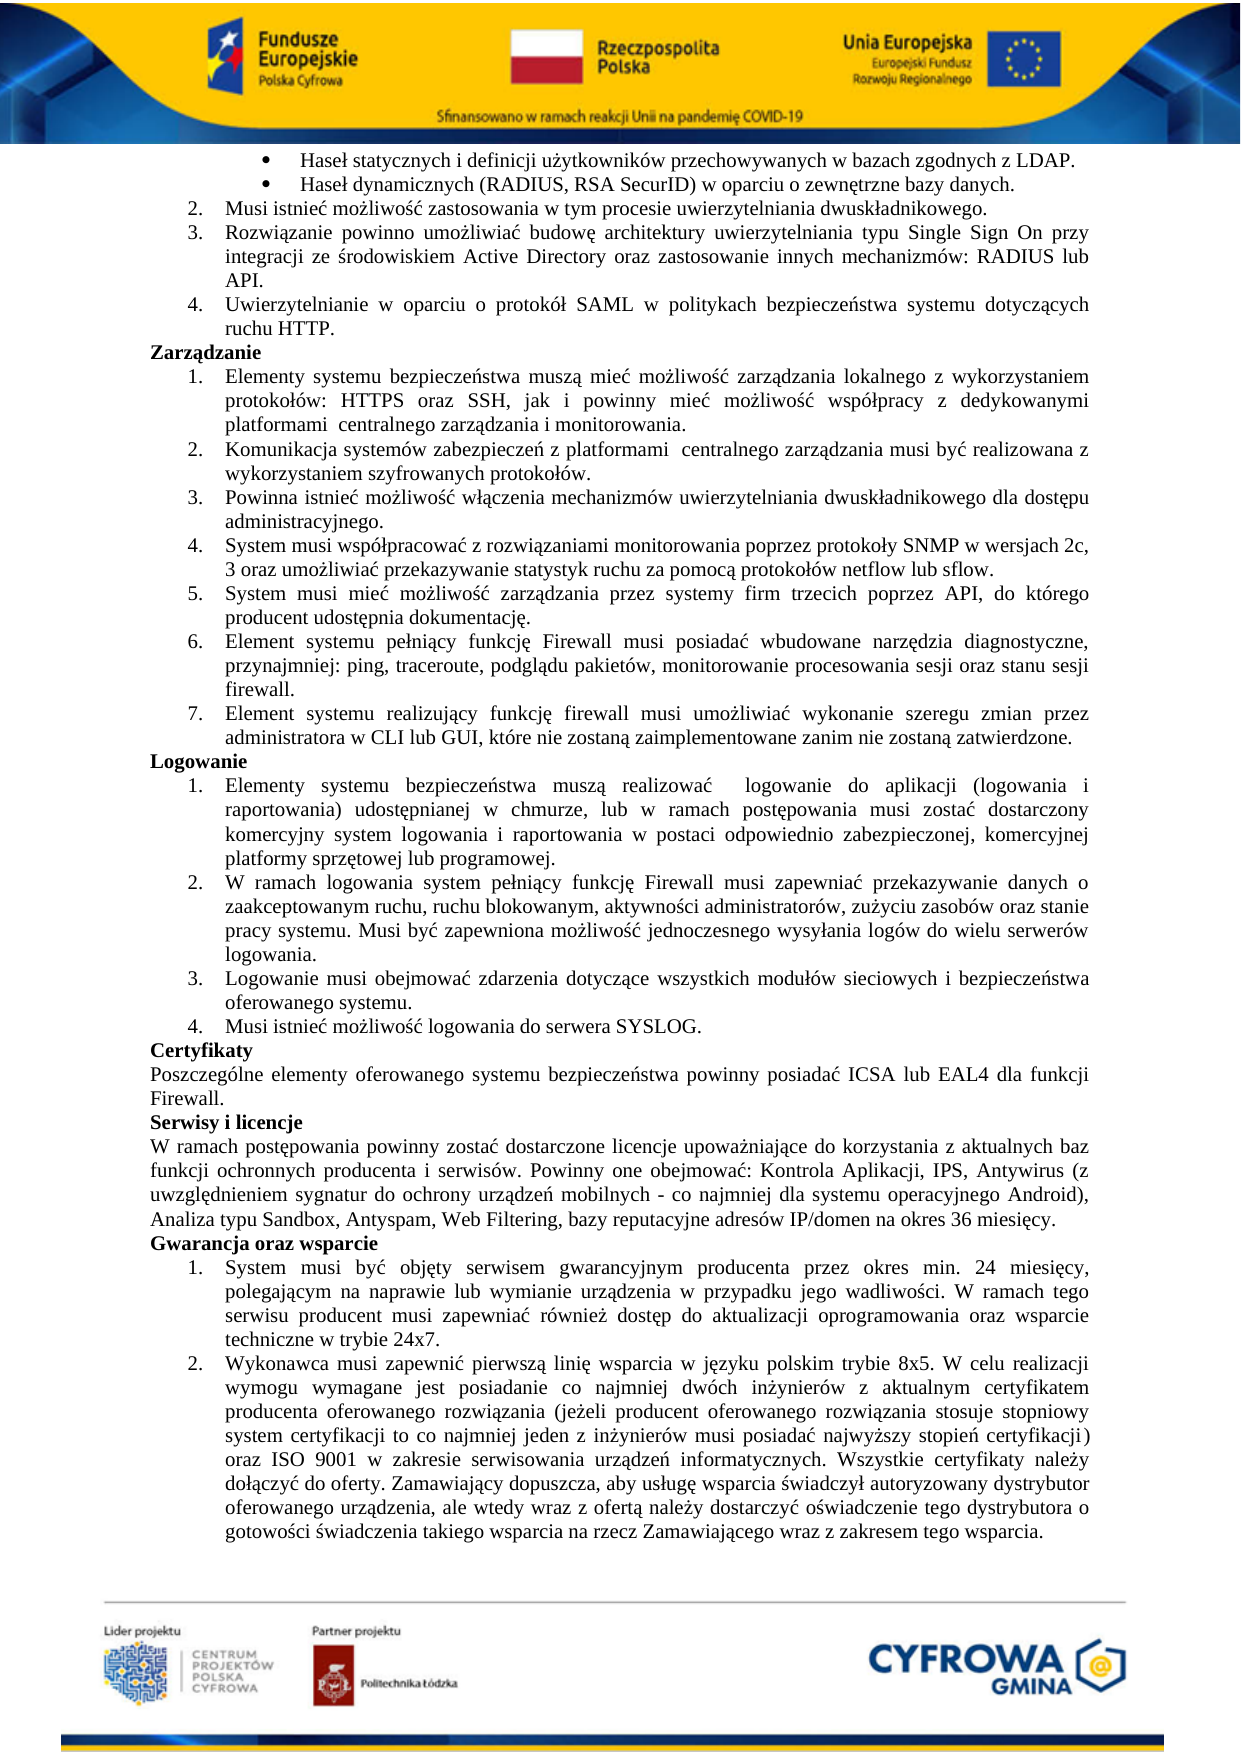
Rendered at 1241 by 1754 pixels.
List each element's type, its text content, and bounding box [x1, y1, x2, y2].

list Komunikacja systemów zabezpieczeń z platformami centralnego zarządzania musi być realizowana z wykorzystaniem szyfrowanych protokołów. [187, 436, 1090, 484]
text W ramach postępowania powinny zostać dostarczone licencje upoważniające do korzystania z aktualnych baz funkcji ochronnych producenta i serwisów. Powinny one obejmować: Kontrola Aplikacji, IPS, Antywirus (z uwzględnieniem sygnatur do ochrony urządzeń mobilnych - co najmniej dla systemu operacyjnego Android), Analiza typu Sandbox, Antyspam, Web Filtering, bazy reputacyjne adresów IP/domen na okres 36 miesięcy. [150, 1134, 1090, 1231]
list Powinna istnieć możliwość włączenia mechanizmów uwierzytelniania dwuskładnikowego dla dostępu administracyjnego. [187, 484, 1090, 533]
list Uwierzytelnianie w oparciu o protokół SAML w politykach bezpieczeństwa systemu dotyczących ruchu HTTP. [187, 292, 1090, 340]
picture [0, 3, 1241, 144]
text Zarządzanie [150, 340, 1090, 364]
text Poszczególne elementy oferowanego systemu bezpieczeństwa powinny posiadać ICSA lub EAL4 dla funkcji Firewall. [150, 1062, 1090, 1110]
list Elementy systemu bezpieczeństwa muszą realizować logowanie do aplikacji (logowania i raportowania) udostępnianej w chmurze, lub w ramach postępowania musi zostać dostarczony komercyjny system logowania i raportowania w postaci odpowiednio zabezpieczonej, komercyjnej platformy sprzętowej lub programowej. [187, 773, 1090, 869]
list Haseł statycznych i definicji użytkowników przechowywanych w bazach zgodnych z LDAP. [262, 148, 1090, 172]
list System musi mieć możliwość zarządzania przez systemy firm trzecich poprzez API, do którego producent udostępnia dokumentację. [187, 581, 1090, 629]
text Logowanie [150, 749, 1090, 773]
list Element systemu realizujący funkcję firewall musi umożliwiać wykonanie szeregu zmian przez administratora w CLI lub GUI, które nie zostaną zaimplementowane zanim nie zostaną zatwierdzone. [187, 701, 1090, 749]
list Wykonawca musi zapewnić pierwszą linię wsparcia w języku polskim trybie 8x5. W celu realizacji wymogu wymagane jest posiadanie co najmniej dwóch inżynierów z aktualnym certyfikatem producenta oferowanego rozwiązania (jeżeli producent oferowanego rozwiązania stosuje stopniowy system certyfikacji to co najmniej jeden z inżynierów musi posiadać najwyższy stopień certyfikacji) oraz ISO 9001 w zakresie serwisowania urządzeń informatycznych. Wszystkie certyfikaty należy dołączyć do oferty. Zamawiający dopuszcza, aby usługę wsparcia świadczył autoryzowany dystrybutor oferowanego urządzenia, ale wtedy wraz z ofertą należy dostarczyć oświadczenie tego dystrybutora o gotowości świadczenia takiego wsparcia na rzecz Zamawiającego wraz z zakresem tego wsparcia. [187, 1351, 1090, 1543]
list Elementy systemu bezpieczeństwa muszą mieć możliwość zarządzania lokalnego z wykorzystaniem protokołów: HTTPS oraz SSH, jak i powinny mieć możliwość współpracy z dedykowanymi platformami centralnego zarządzania i monitorowania. [187, 364, 1090, 436]
text Serwisy i licencje [150, 1110, 1090, 1134]
list Element systemu pełniący funkcję Firewall musi posiadać wbudowane narzędzia diagnostyczne, przynajmniej: ping, traceroute, podglądu pakietów, monitorowanie procesowania sesji oraz stanu sesji firewall. [187, 629, 1090, 701]
list Logowanie musi obejmować zdarzenia dotyczące wszystkich modułów sieciowych i bezpieczeństwa oferowanego systemu. [187, 966, 1090, 1014]
text Certyfikaty [150, 1038, 1090, 1062]
list W ramach logowania system pełniący funkcję Firewall musi zapewniać przekazywanie danych o zaakceptowanym ruchu, ruchu blokowanym, aktywności administratorów, zużyciu zasobów oraz stanie pracy systemu. Musi być zapewniona możliwość jednoczesnego wysyłania logów do wielu serwerów logowania. [187, 869, 1090, 966]
list Musi istnieć możliwość logowania do serwera SYSLOG. [187, 1014, 1090, 1038]
list System musi być objęty serwisem gwarancyjnym producenta przez okres min. 24 miesięcy, polegającym na naprawie lub wymianie urządzenia w przypadku jego wadliwości. W ramach tego serwisu producent musi zapewniać również dostęp do aktualizacji oprogramowania oraz wsparcie techniczne w trybie 24x7. [187, 1254, 1090, 1351]
text Gwarancja oraz wsparcie [150, 1231, 1090, 1254]
list Rozwiązanie powinno umożliwiać budowę architektury uwierzytelniania typu Single Sign On przy integracji ze środowiskiem Active Directory oraz zastosowanie innych mechanizmów: RADIUS lub API. [187, 220, 1090, 292]
list Haseł dynamicznych (RADIUS, RSA SecurID) w oparciu o zewnętrzne bazy danych. [262, 172, 1090, 196]
list Musi istnieć możliwość zastosowania w tym procesie uwierzytelniania dwuskładnikowego. [187, 196, 1090, 220]
list System musi współpracować z rozwiązaniami monitorowania poprzez protokoły SNMP w wersjach 2c, 3 oraz umożliwiać przekazywanie statystyk ruchu za pomocą protokołów netflow lub sflow. [187, 533, 1090, 581]
picture [61, 1575, 1164, 1752]
